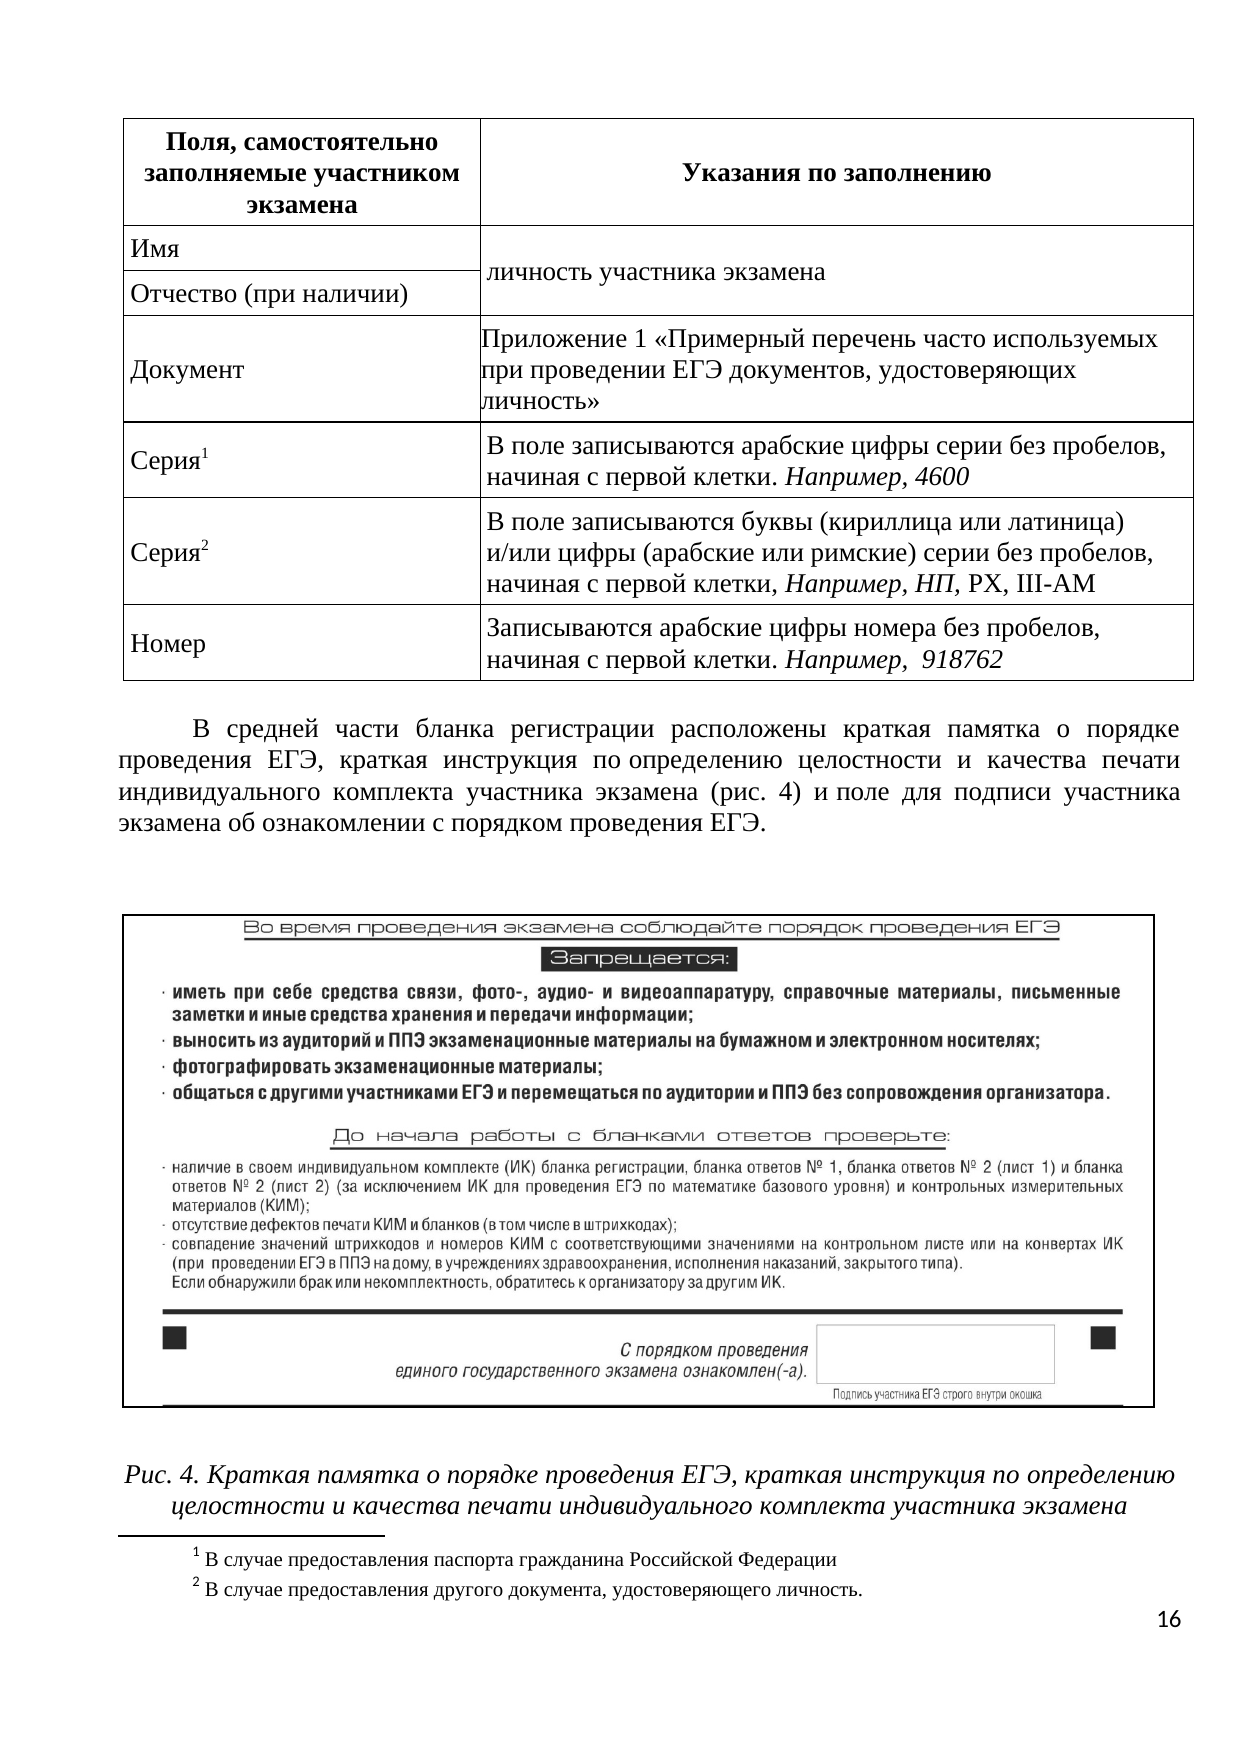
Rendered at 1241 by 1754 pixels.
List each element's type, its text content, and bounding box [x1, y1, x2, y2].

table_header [124, 119, 480, 225]
table_cell Приложение 1 «Примерный перечень часто используемых при проведении ЕГЭ документов, удостоверяющих личность» [481, 316, 1193, 421]
table_cell Серия [124, 423, 480, 497]
table_cell В поле записываются буквы (кириллица или латиница) и/или цифры (арабские или римские) серии без пробелов, начиная с первой клетки, Например, НП, PX, III-АМ [481, 498, 1193, 604]
table_header Указания по заполнению [481, 119, 1193, 225]
table_cell Имя [124, 226, 480, 270]
picture [162, 916, 1153, 1406]
text Рис. 4. Краткая памятка о порядке проведения ЕГЭ, краткая инструкция по определению целостности и качества печати индивидуального комплекта участника экзамена [118, 1458, 1181, 1520]
table_header [163, 889, 1170, 1428]
table_cell Записываются арабские цифры номера без пробелов, начиная с первой клетки. Например, 918762 [481, 605, 1193, 680]
table_cell Документ [124, 316, 480, 421]
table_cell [481, 226, 1193, 314]
table_cell Отчество (при наличии) [124, 271, 480, 314]
table_cell Серия [124, 498, 480, 604]
text В средней части бланка регистрации расположены краткая памятка о порядке проведения ЕГЭ, краткая инструкция по определению целостности и качества печати индивидуального комплекта участника экзамена (рис. 4) и поле для подписи участника экзамена об ознакомлении с порядком проведения ЕГЭ. [118, 712, 1181, 837]
table_cell В поле записываются арабские цифры серии без пробелов, начиная с первой клетки. Например, 4600 [481, 423, 1193, 497]
table_cell Номер [124, 605, 480, 680]
